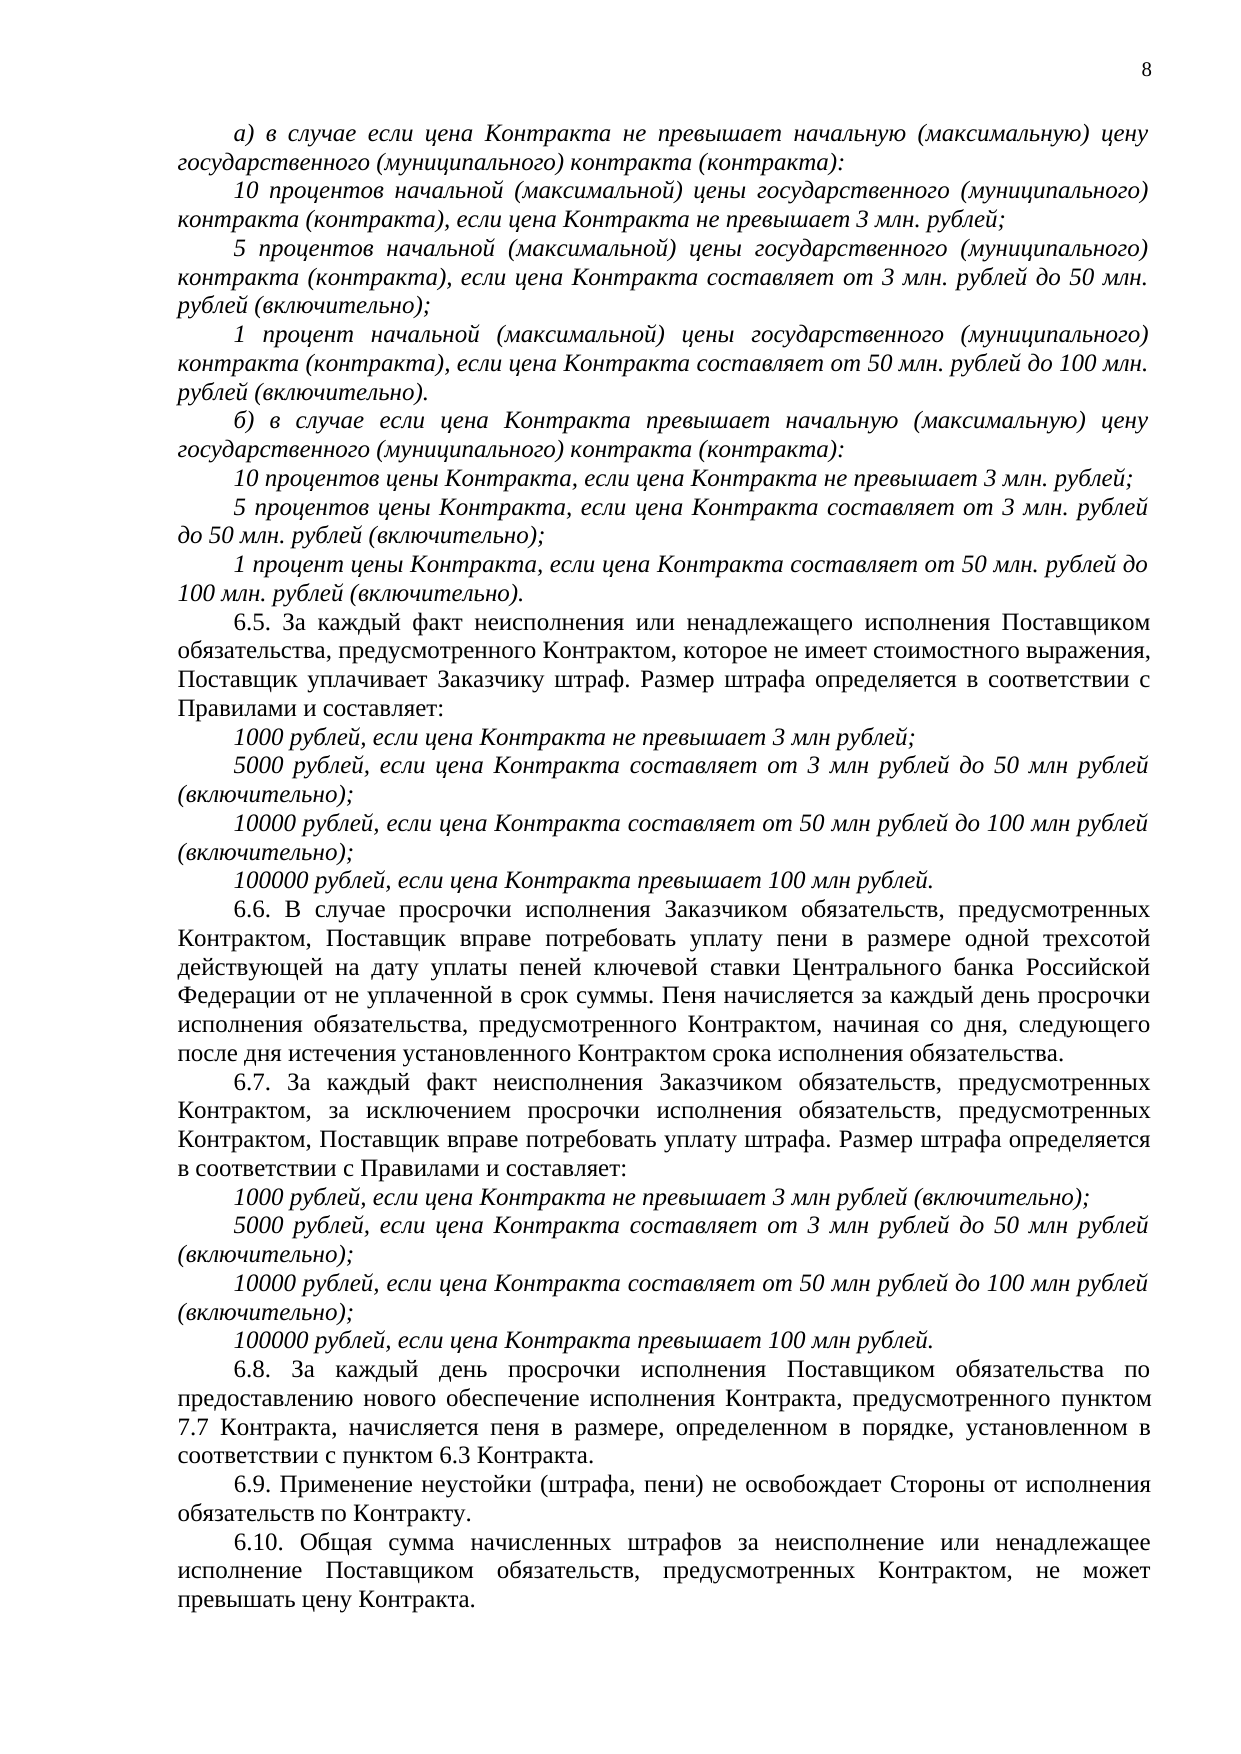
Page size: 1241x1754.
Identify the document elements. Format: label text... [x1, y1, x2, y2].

text 10 процентов цены Контракта, если цена Контракта не превышает 3 млн. рублей; [177, 463, 1152, 492]
text 6.8. За каждый день просрочки исполнения Поставщиком обязательства по предоставлению нового обеспечение исполнения Контракта, предусмотренного пунктом 7.7 Контракта, начисляется пеня в размере, определенном в порядке, установленном в соответствии с пунктом 6.3 Контракта. [177, 1354, 1152, 1469]
text 100000 рублей, если цена Контракта превышает 100 млн рублей. [177, 1326, 1152, 1354]
text 5 процентов начальной (максимальной) цены государственного (муниципального) контракта (контракта), если цена Контракта составляет от 3 млн. рублей до 50 млн. рублей (включительно); [177, 233, 1152, 319]
text 6.7. За каждый факт неисполнения Заказчиком обязательств, предусмотренных Контрактом, за исключением просрочки исполнения обязательств, предусмотренных Контрактом, Поставщик вправе потребовать уплату штрафа. Размер штрафа определяется в соответствии с Правилами и составляет: [177, 1067, 1152, 1182]
text а) в случае если цена Контракта не превышает начальную (максимальную) цену государственного (муниципального) контракта (контракта): [177, 118, 1152, 176]
text 1000 рублей, если цена Контракта не превышает 3 млн рублей (включительно); [177, 1182, 1152, 1211]
text 10000 рублей, если цена Контракта составляет от 50 млн рублей до 100 млн рублей (включительно); [177, 808, 1152, 866]
text 6.9. Применение неустойки (штрафа, пени) не освобождает Стороны от исполнения обязательств по Контракту. [177, 1469, 1152, 1527]
text 1000 рублей, если цена Контракта не превышает 3 млн рублей; [177, 722, 1152, 751]
text 6.5. За каждый факт неисполнения или ненадлежащего исполнения Поставщиком обязательства, предусмотренного Контрактом, которое не имеет стоимостного выражения, Поставщик уплачивает Заказчику штраф. Размер штрафа определяется в соответствии с Правилами и составляет: [177, 607, 1152, 722]
text 5000 рублей, если цена Контракта составляет от 3 млн рублей до 50 млн рублей (включительно); [177, 1211, 1152, 1268]
text 1 процент цены Контракта, если цена Контракта составляет от 50 млн. рублей до 100 млн. рублей (включительно). [177, 549, 1152, 607]
text 6.6. В случае просрочки исполнения Заказчиком обязательств, предусмотренных Контрактом, Поставщик вправе потребовать уплату пени в размере одной трехсотой действующей на дату уплаты пеней ключевой ставки Центрального банка Российской Федерации от не уплаченной в срок суммы. Пеня начисляется за каждый день просрочки исполнения обязательства, предусмотренного Контрактом, начиная со дня, следующего после дня истечения установленного Контрактом срока исполнения обязательства. [177, 894, 1152, 1067]
text 5 процентов цены Контракта, если цена Контракта составляет от 3 млн. рублей до 50 млн. рублей (включительно); [177, 492, 1152, 549]
text 10000 рублей, если цена Контракта составляет от 50 млн рублей до 100 млн рублей (включительно); [177, 1268, 1152, 1326]
text 1 процент начальной (максимальной) цены государственного (муниципального) контракта (контракта), если цена Контракта составляет от 50 млн. рублей до 100 млн. рублей (включительно). [177, 319, 1152, 406]
text б) в случае если цена Контракта превышает начальную (максимальную) цену государственного (муниципального) контракта (контракта): [177, 406, 1152, 463]
text 100000 рублей, если цена Контракта превышает 100 млн рублей. [177, 866, 1152, 894]
text 10 процентов начальной (максимальной) цены государственного (муниципального) контракта (контракта), если цена Контракта не превышает 3 млн. рублей; [177, 176, 1152, 233]
text 6.10. Общая сумма начисленных штрафов за неисполнение или ненадлежащее исполнение Поставщиком обязательств, предусмотренных Контрактом, не может превышать цену Контракта. [177, 1527, 1152, 1613]
text 5000 рублей, если цена Контракта составляет от 3 млн рублей до 50 млн рублей (включительно); [177, 751, 1152, 808]
